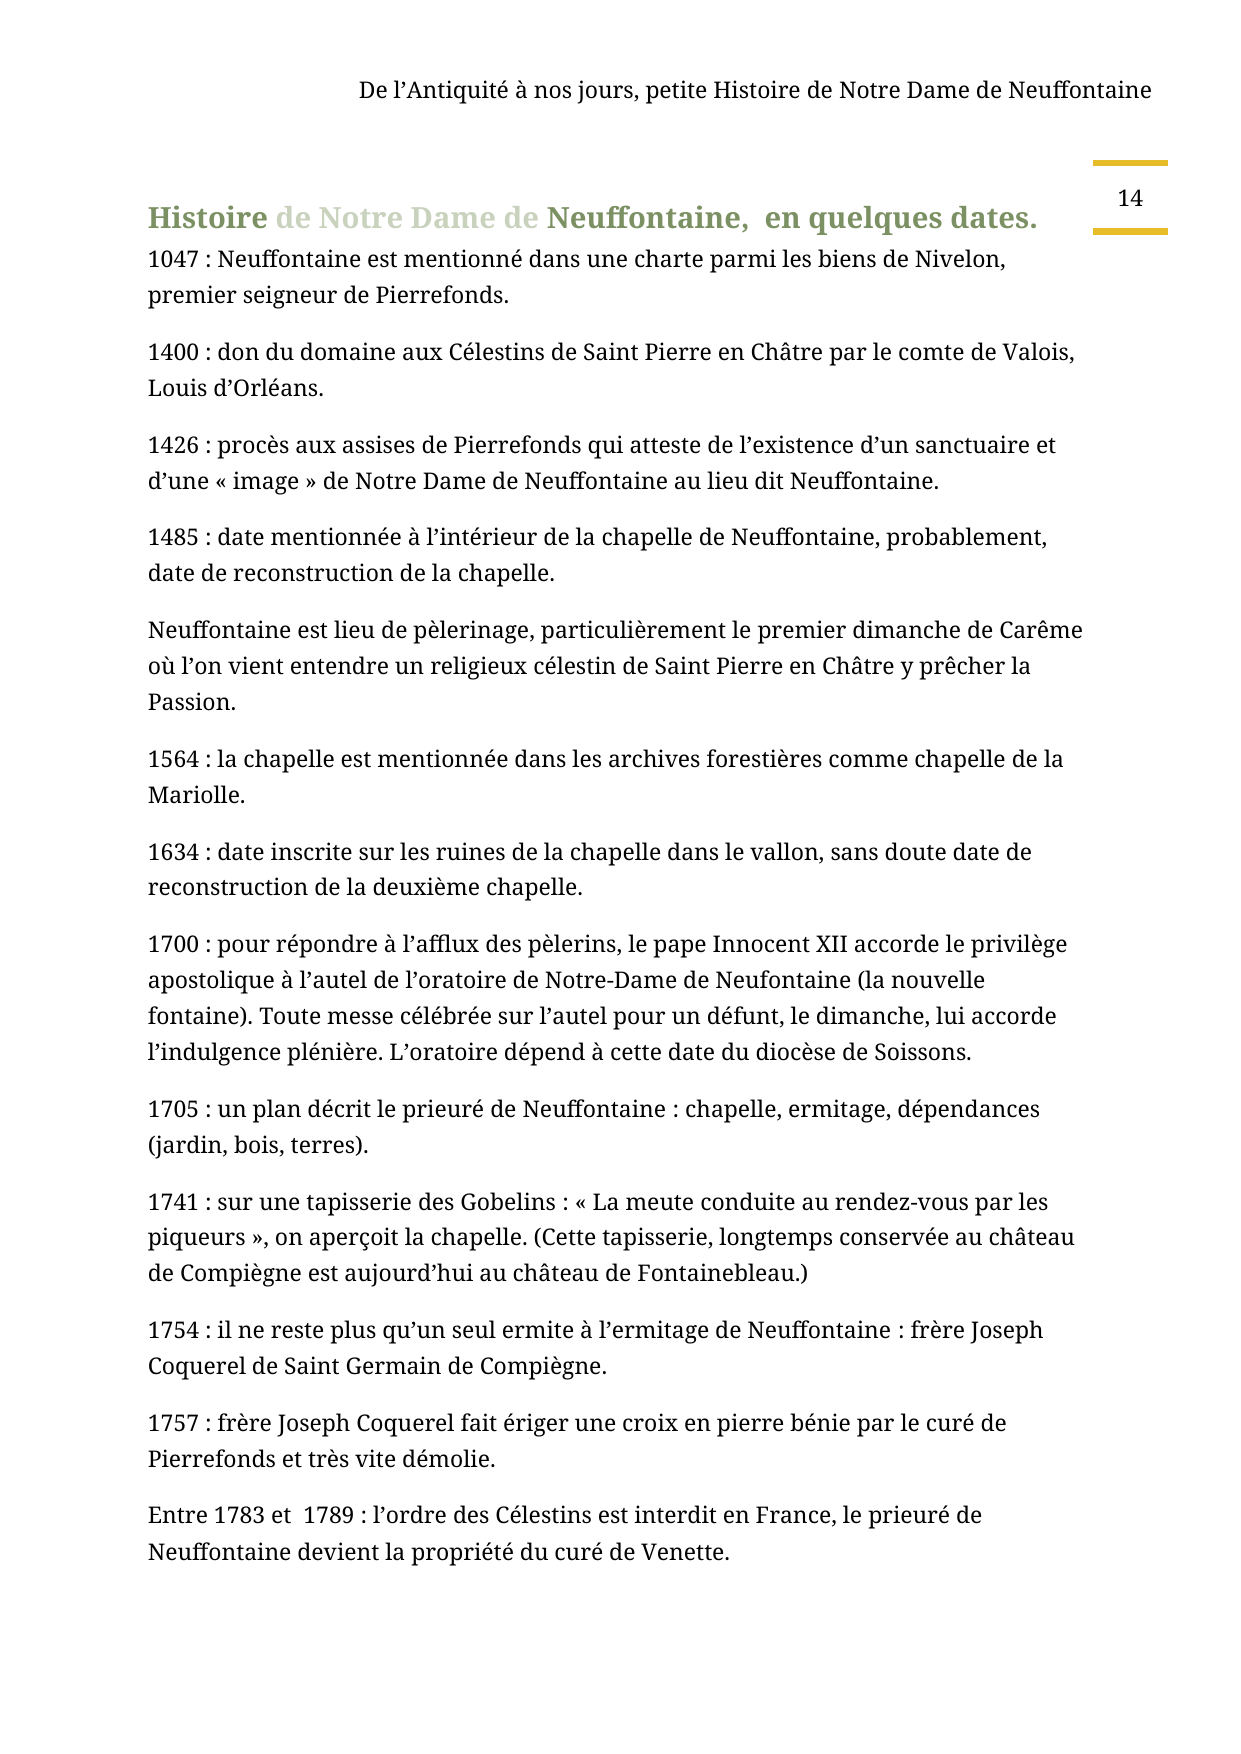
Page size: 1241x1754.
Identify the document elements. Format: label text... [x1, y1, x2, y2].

text 1700 : pour répondre à l’afflux des pèlerins, le pape Innocent XII accorde le privilège apostolique à l’autel de l’oratoire de Notre-Dame de Neufontaine (la nouvelle fontaine). Toute messe célébrée sur l’autel pour un défunt, le dimanche, lui accorde l’indulgence plénière. L’oratoire dépend à cette date du diocèse de Soissons. [148, 928, 1093, 1067]
subtitle Histoire de Notre Dame de Neuffontaine, en quelques dates. [148, 198, 1093, 237]
text 1564 : la chapelle est mentionnée dans les archives forestières comme chapelle de la Mariolle. [148, 743, 1093, 810]
text 1741 : sur une tapisserie des Gobelins : « La meute conduite au rendez-vous par les piqueurs », on aperçoit la chapelle. (Cette tapisserie, longtemps conservée au château de Compiègne est aujourd’hui au château de Fontainebleau.) [148, 1185, 1093, 1288]
text Neuffontaine est lieu de pèlerinage, particulièrement le premier dimanche de Carême où l’on vient entendre un religieux célestin de Saint Pierre en Châtre y prêcher la Passion. [148, 614, 1093, 717]
text 1634 : date inscrite sur les ruines de la chapelle dans le vallon, sans doute date de reconstruction de la deuxième chapelle. [148, 835, 1093, 903]
text 1400 : don du domaine aux Célestins de Saint Pierre en Châtre par le comte de Valois, Louis d’Orléans. [148, 336, 1093, 403]
text 1754 : il ne reste plus qu’un seul ermite à l’ermitage de Neuffontaine : frère Joseph Coquerel de Saint Germain de Compiègne. [148, 1314, 1093, 1381]
text 1426 : procès aux assises de Pierrefonds qui atteste de l’existence d’un sanctuaire et d’une « image » de Notre Dame de Neuffontaine au lieu dit Neuffontaine. [148, 429, 1093, 496]
text 1757 : frère Joseph Coquerel fait ériger une croix en pierre bénie par le curé de Pierrefonds et très vite démolie. [148, 1407, 1093, 1474]
text 1047 : Neuffontaine est mentionné dans une charte parmi les biens de Nivelon, premier seigneur de Pierrefonds. [148, 243, 1093, 310]
text 1705 : un plan décrit le prieuré de Neuffontaine : chapelle, ermitage, dépendances (jardin, bois, terres). [148, 1093, 1093, 1160]
text 1485 : date mentionnée à l’intérieur de la chapelle de Neuffontaine, probablement, date de reconstruction de la chapelle. [148, 521, 1093, 588]
text Entre 1783 et 1789 : l’ordre des Célestins est interdit en France, le prieuré de Neuffontaine devient la propriété du curé de Venette. [148, 1499, 1093, 1567]
